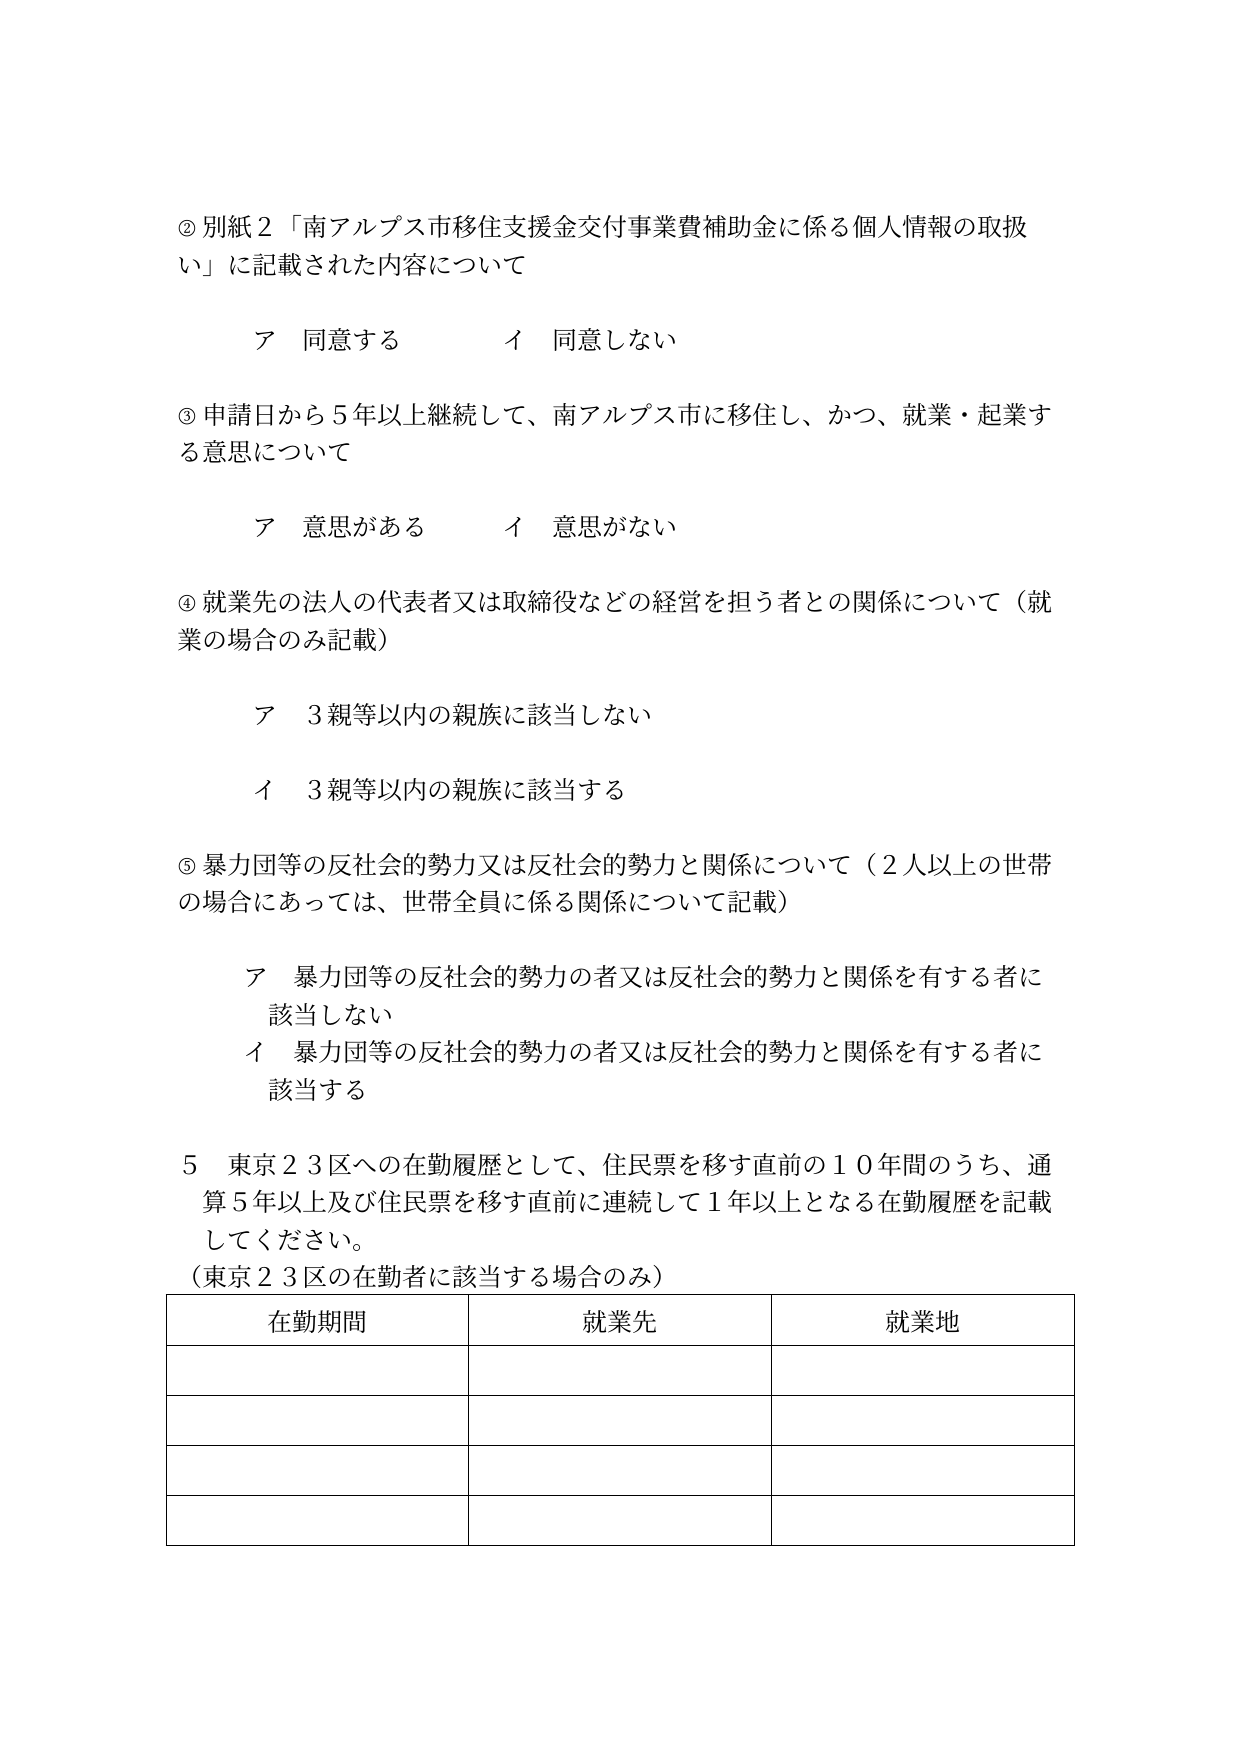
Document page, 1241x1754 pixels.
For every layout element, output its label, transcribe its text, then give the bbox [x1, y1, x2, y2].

text ③ 申請日から５年以上継続して、南アルプス市に移住し、かつ、就業・起業する意思について [177, 394, 1063, 469]
table_header 就業先 [469, 1295, 771, 1344]
table_cell [469, 1446, 771, 1495]
table_cell [772, 1396, 1074, 1445]
text ② 別紙２「南アルプス市移住支援金交付事業費補助金に係る個人情報の取扱い」に記載された内容について [177, 207, 1063, 282]
text ア ３親等以内の親族に該当しない [177, 694, 1063, 732]
table_cell [167, 1446, 468, 1495]
text ア 暴力団等の反社会的勢力の者又は反社会的勢力と関係を有する者に該当しない [243, 957, 1063, 1032]
text （東京２３区の在勤者に該当する場合のみ） [177, 1257, 1063, 1294]
text イ ３親等以内の親族に該当する [177, 769, 1063, 807]
table_header 在勤期間 [167, 1295, 468, 1344]
table_cell [772, 1496, 1074, 1545]
table_cell [167, 1396, 468, 1445]
table_cell [772, 1446, 1074, 1495]
text ア 同意する イ 同意しない [177, 319, 1063, 357]
table_cell [469, 1496, 771, 1545]
table_cell [167, 1346, 468, 1395]
table_cell [469, 1346, 771, 1395]
text ④ 就業先の法人の代表者又は取締役などの経営を担う者との関係について（就業の場合のみ記載） [177, 582, 1063, 657]
table_header 就業地 [772, 1295, 1074, 1344]
text イ 暴力団等の反社会的勢力の者又は反社会的勢力と関係を有する者に該当する [243, 1032, 1063, 1107]
text ア 意思がある イ 意思がない [177, 507, 1063, 544]
table_cell [167, 1496, 468, 1545]
table_cell [469, 1396, 771, 1445]
text ⑤ 暴力団等の反社会的勢力又は反社会的勢力と関係について（２人以上の世帯の場合にあっては、世帯全員に係る関係について記載） [177, 844, 1063, 919]
text ５ 東京２３区への在勤履歴として、住民票を移す直前の１０年間のうち、通算５年以上及び住民票を移す直前に連続して１年以上となる在勤履歴を記載してください。 [177, 1144, 1063, 1257]
table_cell [772, 1346, 1074, 1395]
